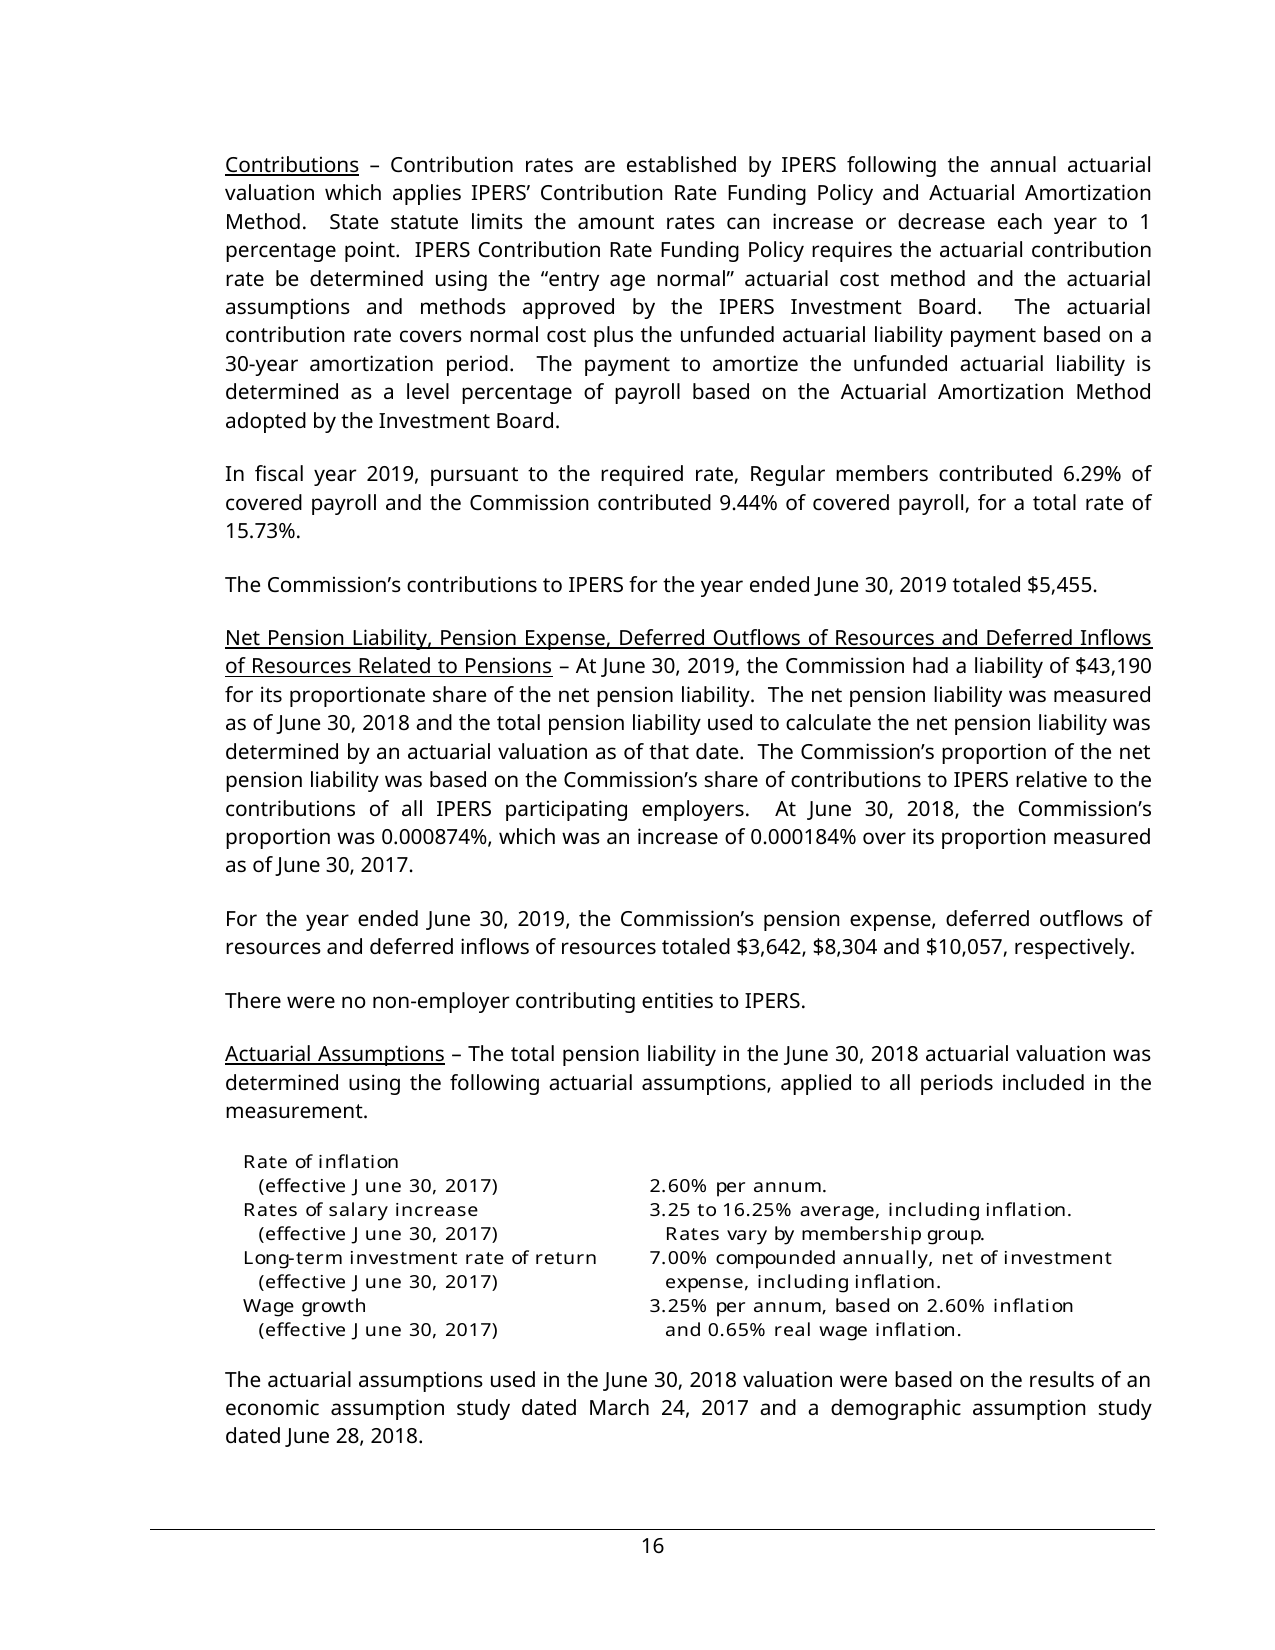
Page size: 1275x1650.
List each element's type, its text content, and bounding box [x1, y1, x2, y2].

text Actuarial Assumptions – The total pension liability in the June 30, 2018 actuarial valuation was determined using the following actuarial assumptions, applied to all periods included in the measurement. [225, 1039, 1153, 1125]
text The Commission’s contributions to IPERS for the year ended June 30, 2019 totaled $5,455. [225, 570, 1153, 598]
text The actuarial assumptions used in the June 30, 2018 valuation were based on the results of an economic assumption study dated March 24, 2017 and a demographic assumption study dated June 28, 2018. [225, 1365, 1153, 1450]
text Contributions – Contribution rates are established by IPERS following the annual actuarial valuation which applies IPERS’ Contribution Rate Funding Policy and Actuarial Amortization Method. State statute limits the amount rates can increase or decrease each year to 1 percentage point. IPERS Contribution Rate Funding Policy requires the actuarial contribution rate be determined using the “entry age normal” actuarial cost method and the actuarial assumptions and methods approved by the IPERS Investment Board. The actuarial contribution rate covers normal cost plus the unfunded actuarial liability payment based on a 30-year amortization period. The payment to amortize the unfunded actuarial liability is determined as a level percentage of payroll based on the Actuarial Amortization Method adopted by the Investment Board. [225, 150, 1153, 434]
text There were no non-employer contributing entities to IPERS. [225, 986, 1153, 1014]
text In fiscal year 2019, pursuant to the required rate, Regular members contributed 6.29% of covered payroll and the Commission contributed 9.44% of covered payroll, for a total rate of 15.73%. [225, 459, 1153, 545]
text Net Pension Liability, Pension Expense, Deferred Outflows of Resources and Deferred Inflows of Resources Related to Pensions – At June 30, 2019, the Commission had a liability of $43,190 for its proportionate share of the net pension liability. The net pension liability was measured as of June 30, 2018 and the total pension liability used to calculate the net pension liability was determined by an actuarial valuation as of that date. The Commission’s proportion of the net pension liability was based on the Commission’s share of contributions to IPERS relative to the contributions of all IPERS participating employers. At June 30, 2018, the Commission’s proportion was 0.000874%, which was an increase of 0.000184% over its proportion measured as of June 30, 2017. [225, 649, 1153, 879]
text For the year ended June 30, 2019, the Commission’s pension expense, deferred outflows of resources and deferred inflows of resources totaled $3,642, $8,304 and $10,057, respectively. [225, 904, 1153, 961]
